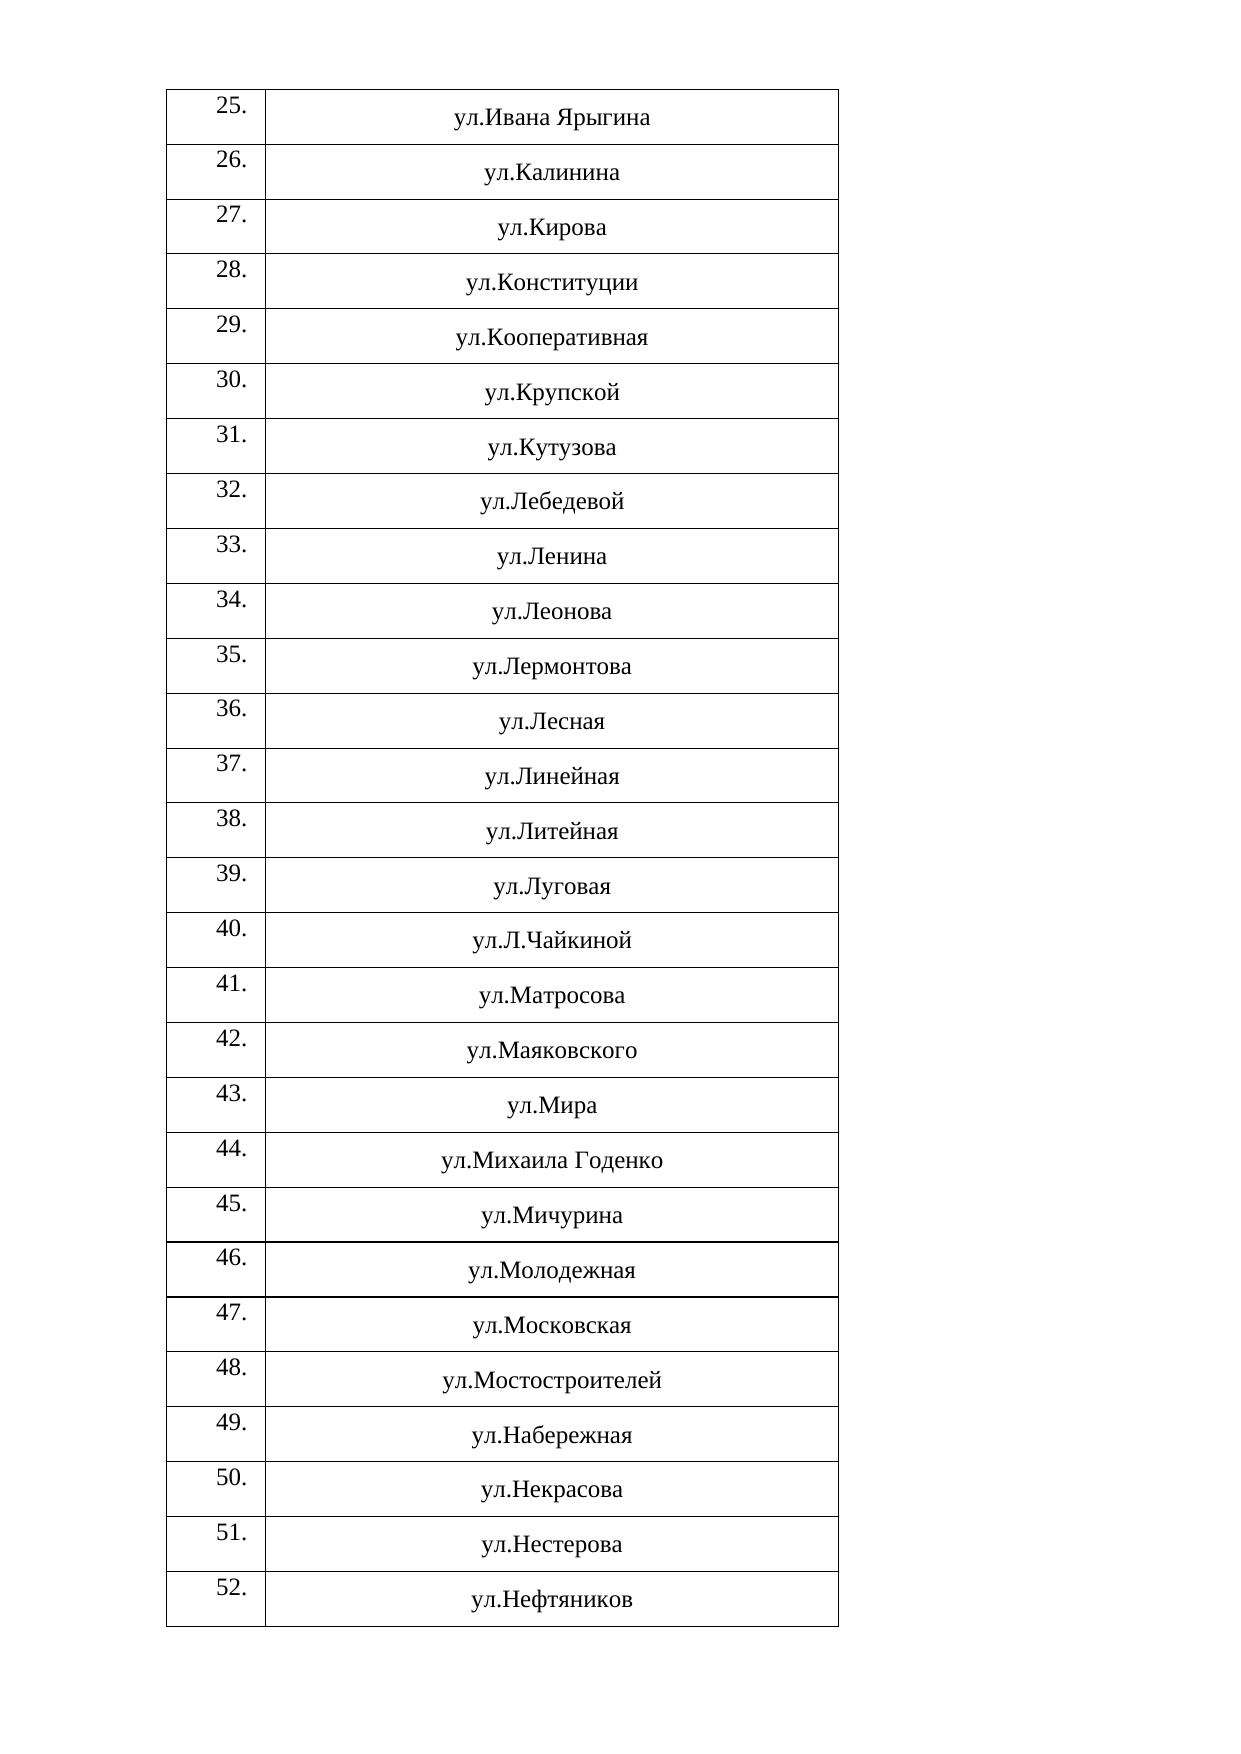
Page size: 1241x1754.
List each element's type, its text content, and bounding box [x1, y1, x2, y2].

table_cell [167, 1572, 265, 1626]
table_cell ул.Набережная [266, 1407, 838, 1461]
table_cell ул.Нестерова [266, 1517, 838, 1571]
table_cell [167, 474, 265, 528]
table_cell [167, 913, 265, 967]
table_cell [167, 1517, 265, 1571]
table_cell ул.Литейная [266, 803, 838, 857]
table_cell ул.Лесная [266, 694, 838, 747]
table_cell ул.Мира [266, 1078, 838, 1132]
table_cell [167, 1352, 265, 1406]
table_cell [167, 1188, 265, 1241]
table_cell [167, 584, 265, 638]
table_cell ул.Матросова [266, 968, 838, 1022]
table_cell [167, 145, 265, 198]
table_cell ул.Нефтяников [266, 1572, 838, 1626]
table_cell ул.Линейная [266, 749, 838, 802]
table_cell ул.Лебедевой [266, 474, 838, 528]
table_cell ул.Крупской [266, 364, 838, 418]
table_cell [167, 200, 265, 253]
table_cell [167, 1462, 265, 1516]
table_cell [167, 694, 265, 747]
table_cell ул.Кооперативная [266, 309, 838, 363]
table_cell [167, 858, 265, 912]
table_cell [167, 529, 265, 583]
table_cell ул.Конституции [266, 254, 838, 308]
table_cell [167, 968, 265, 1022]
table_cell ул.Лермонтова [266, 639, 838, 692]
table_cell ул.Кутузова [266, 419, 838, 473]
table_cell [167, 1133, 265, 1187]
table_cell ул.Некрасова [266, 1462, 838, 1516]
table_cell ул.Леонова [266, 584, 838, 638]
table_cell [167, 1407, 265, 1461]
table_cell [167, 309, 265, 363]
table_cell ул.Маяковского [266, 1023, 838, 1077]
table_cell ул.Ивана Ярыгина [266, 90, 838, 143]
table_cell [167, 90, 265, 143]
table_cell ул.Мостостроителей [266, 1352, 838, 1406]
table_cell ул.Калинина [266, 145, 838, 198]
table_cell [167, 1298, 265, 1351]
table_cell ул.Михаила Годенко [266, 1133, 838, 1187]
table_cell ул.Молодежная [266, 1243, 838, 1296]
table_cell [167, 1243, 265, 1296]
table_cell [167, 1023, 265, 1077]
table_cell ул.Луговая [266, 858, 838, 912]
table_cell [167, 254, 265, 308]
table_cell [167, 749, 265, 802]
table_cell ул.Кирова [266, 200, 838, 253]
table_cell [167, 364, 265, 418]
table_cell [167, 639, 265, 692]
table_cell ул.Мичурина [266, 1188, 838, 1241]
table_cell [167, 803, 265, 857]
table_cell [167, 419, 265, 473]
table_cell ул.Московская [266, 1298, 838, 1351]
table_cell ул.Ленина [266, 529, 838, 583]
table_cell ул.Л.Чайкиной [266, 913, 838, 967]
table_cell [167, 1078, 265, 1132]
